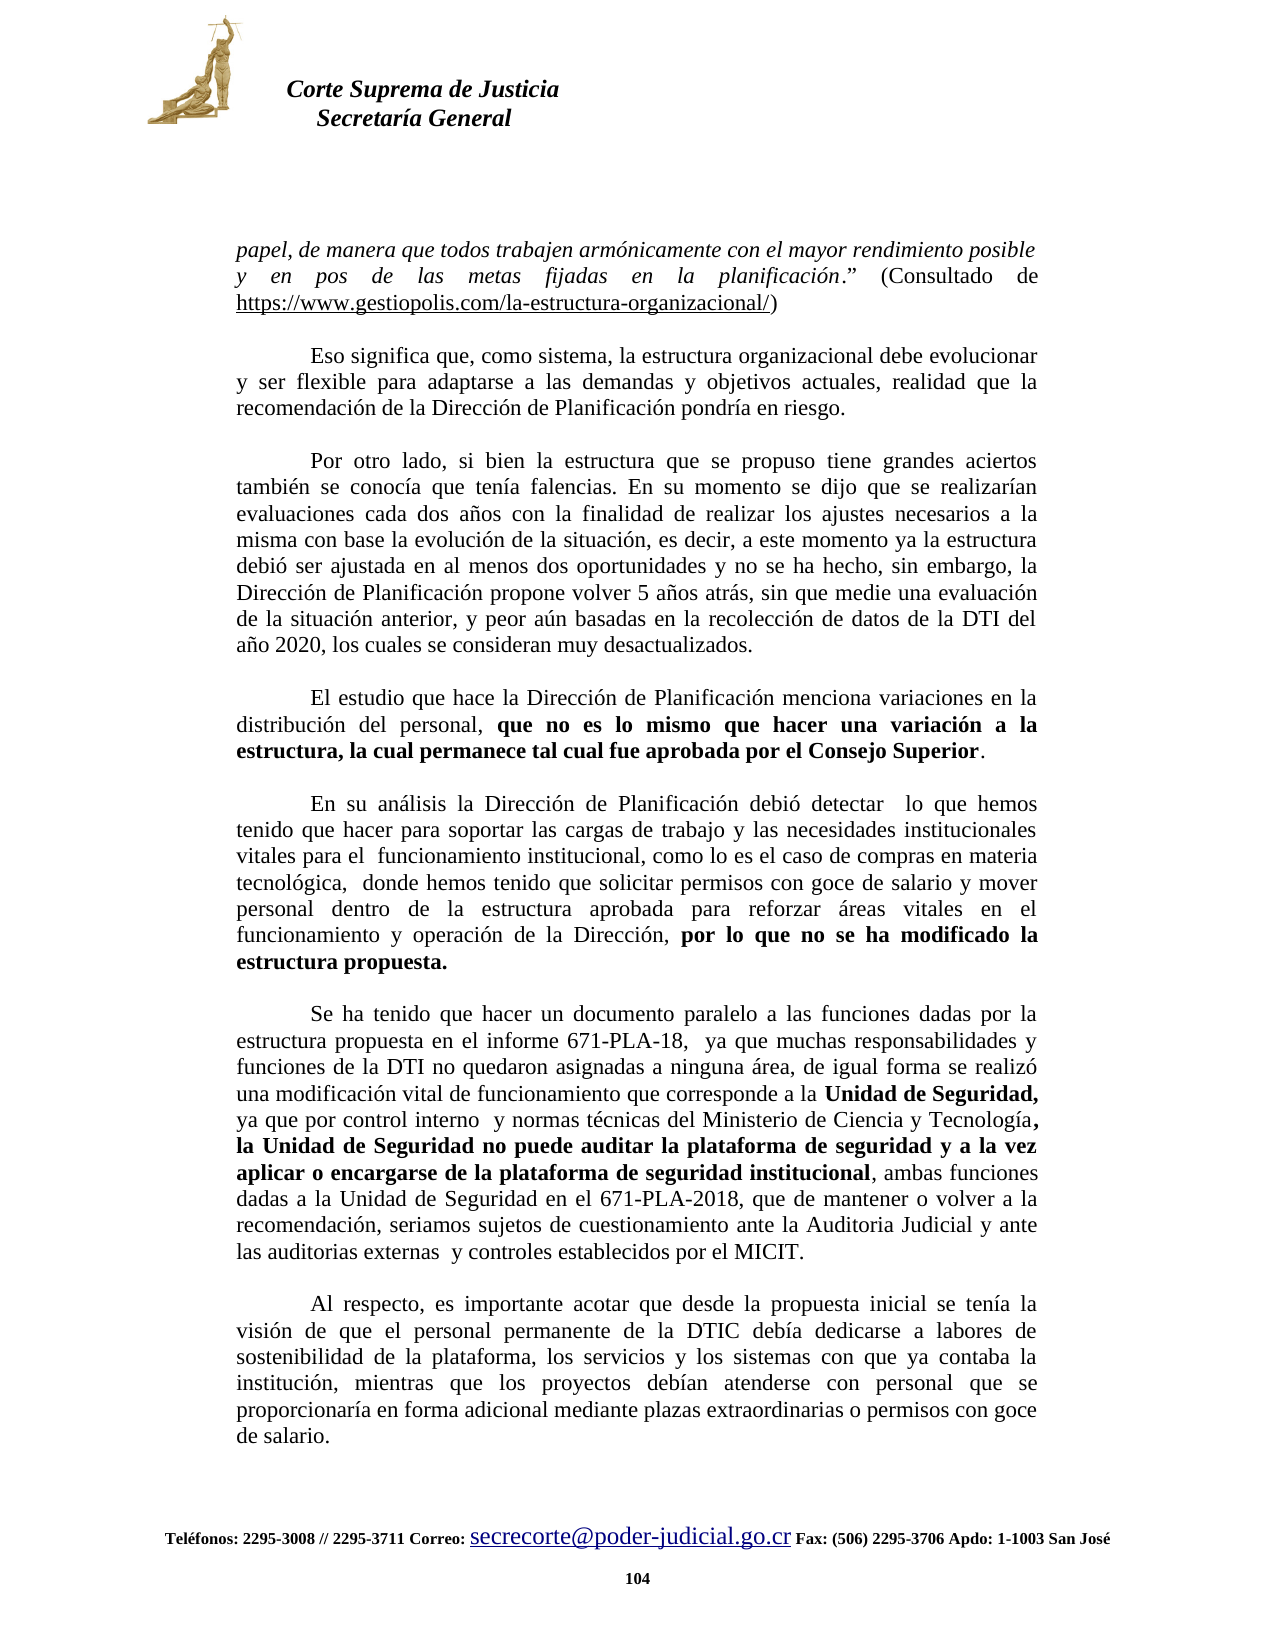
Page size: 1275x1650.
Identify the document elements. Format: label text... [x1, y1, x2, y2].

text El estudio que hace la Dirección de Planificación menciona variaciones en la distribución del personal, que no es lo mismo que hacer una variación a la estructura, la cual permanece tal cual fue aprobada por el Consejo Superior. [236, 684, 1039, 763]
text Se ha tenido que hacer un documento paralelo a las funciones dadas por la estructura propuesta en el informe 671-PLA-18, ya que muchas responsabilidades y funciones de la DTI no quedaron asignadas a ninguna área, de igual forma se realizó una modificación vital de funcionamiento que corresponde a la Unidad de Seguridad, ya que por control interno y normas técnicas del Ministerio de Ciencia y Tecnología, la Unidad de Seguridad no puede auditar la plataforma de seguridad y a la vez aplicar o encargarse de la plataforma de seguridad institucional, ambas funciones dadas a la Unidad de Seguridad en el 671-PLA-2018, que de mantener o volver a la recomendación, seriamos sujetos de cuestionamiento ante la Auditoria Judicial y ante las auditorias externas y controles establecidos por el MICIT. [236, 1001, 1039, 1264]
picture [147, 15, 246, 124]
text Por otro lado, si bien la estructura que se propuso tiene grandes aciertos también se conocía que tenía falencias. En su momento se dijo que se realizarían evaluaciones cada dos años con la finalidad de realizar los ajustes necesarios a la misma con base la evolución de la situación, es decir, a este momento ya la estructura debió ser ajustada en al menos dos oportunidades y no se ha hecho, sin embargo, la Dirección de Planificación propone volver 5 años atrás, sin que medie una evaluación de la situación anterior, y peor aún basadas en la recolección de datos de la DTI del año 2020, los cuales se consideran muy desactualizados. [236, 447, 1039, 658]
text En su análisis la Dirección de Planificación debió detectar lo que hemos tenido que hacer para soportar las cargas de trabajo y las necesidades institucionales vitales para el funcionamiento institucional, como lo es el caso de compras en materia tecnológica, donde hemos tenido que solicitar permisos con goce de salario y mover personal dentro de la estructura aprobada para reforzar áreas vitales en el funcionamiento y operación de la Dirección, por lo que no se ha modificado la estructura propuesta. [236, 790, 1039, 974]
text Eso significa que, como sistema, la estructura organizacional debe evolucionar y ser flexible para adaptarse a las demandas y objetivos actuales, realidad que la recomendación de la Dirección de Planificación pondría en riesgo. [236, 342, 1039, 421]
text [236, 236, 1039, 315]
text Al respecto, es importante acotar que desde la propuesta inicial se tenía la visión de que el personal permanente de la DTIC debía dedicarse a labores de sostenibilidad de la plataforma, los servicios y los sistemas con que ya contaba la institución, mientras que los proyectos debían atenderse con personal que se proporcionaría en forma adicional mediante plazas extraordinarias o permisos con goce de salario. [236, 1290, 1039, 1448]
